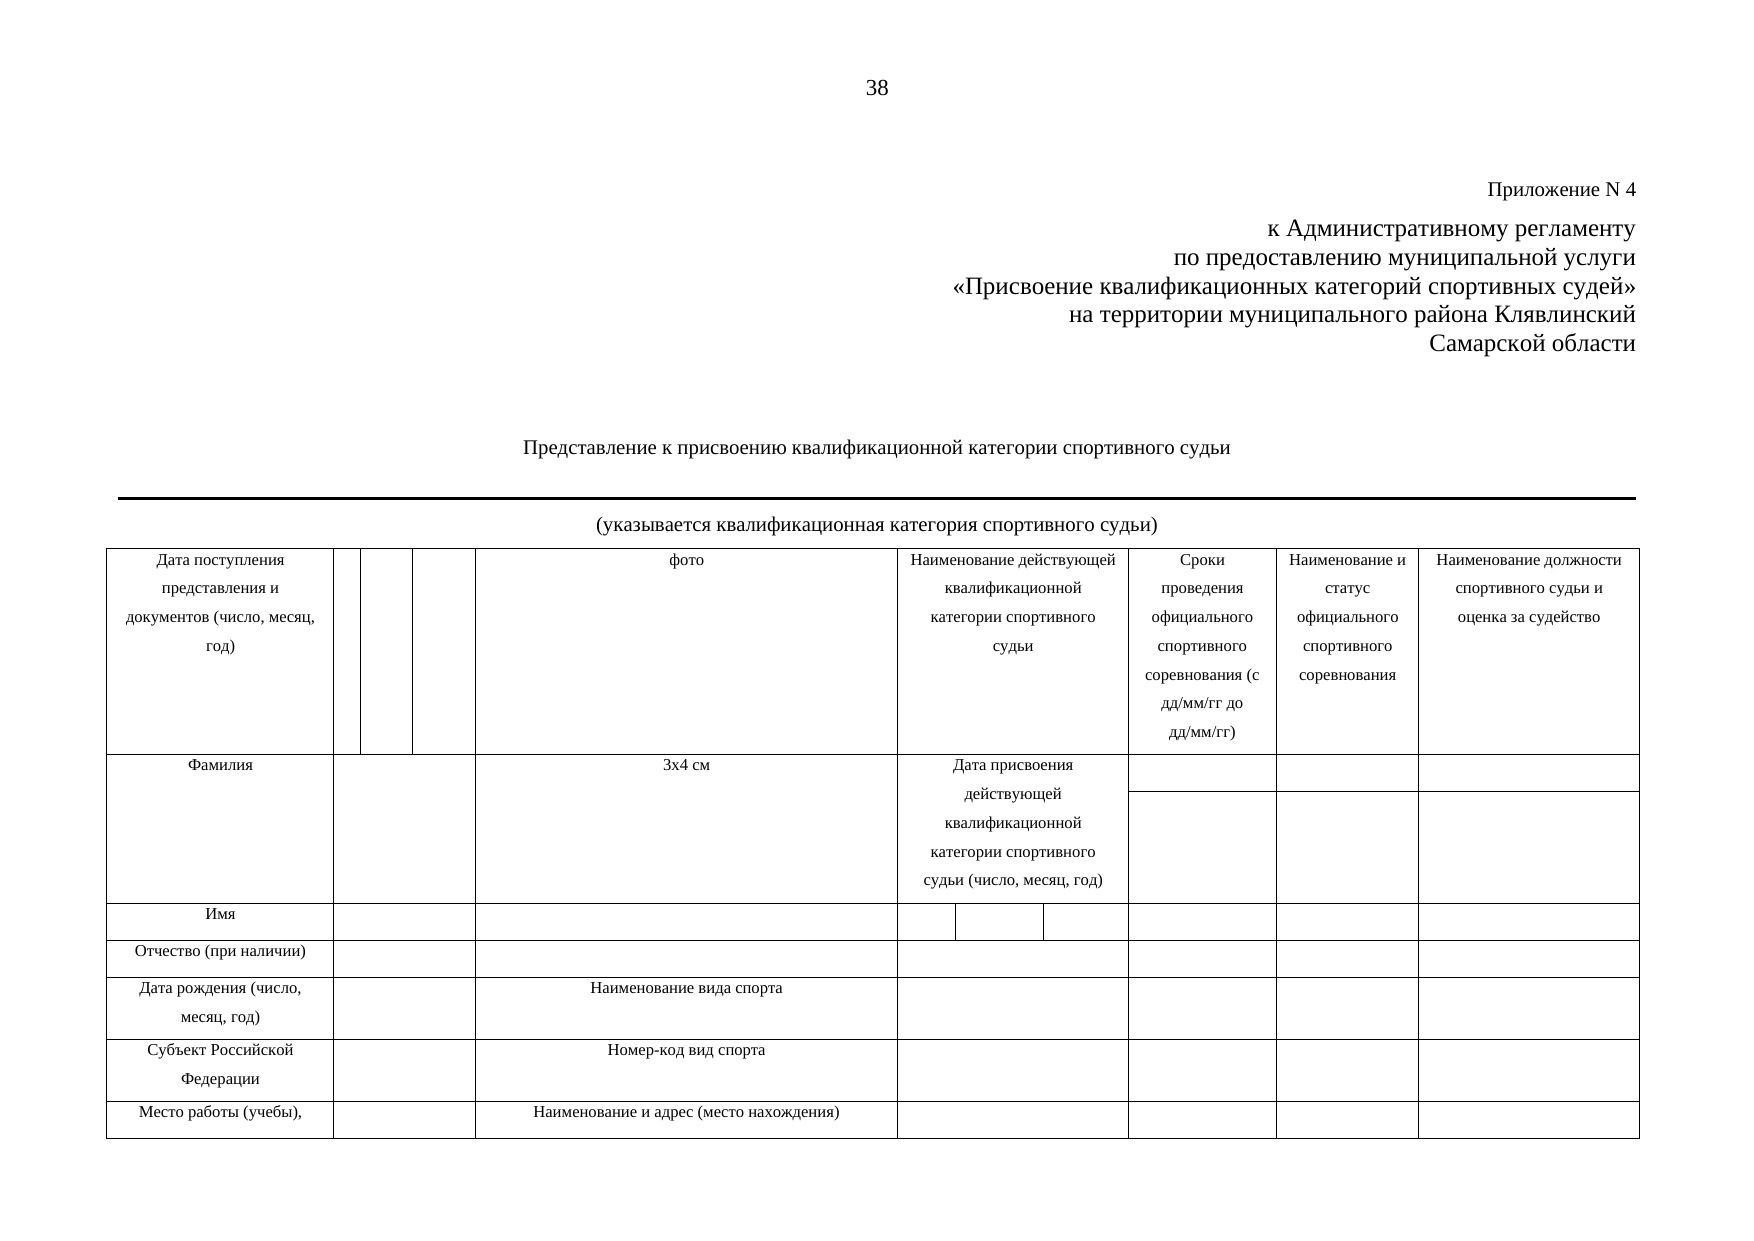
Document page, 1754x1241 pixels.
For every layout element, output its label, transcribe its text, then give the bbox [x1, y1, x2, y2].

table_cell [1419, 755, 1639, 791]
table_header [334, 549, 360, 754]
table_cell Отчество (при наличии) [107, 941, 333, 977]
table_cell [898, 978, 1128, 1039]
table_cell [1277, 1040, 1418, 1101]
table_cell [1044, 904, 1128, 939]
table_cell [1419, 978, 1639, 1039]
table_cell [1419, 941, 1639, 977]
table_cell [334, 941, 475, 977]
table_header [361, 549, 412, 754]
subtitle Самарской области [118, 328, 1636, 357]
table_header Наименование должности спортивного судьи и оценка за судейство [1419, 549, 1639, 754]
table_cell [334, 1040, 475, 1101]
table_cell [1129, 792, 1276, 902]
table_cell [107, 1102, 333, 1138]
table_cell [1129, 978, 1276, 1039]
table_cell [1129, 1040, 1276, 1101]
table_cell [898, 1040, 1128, 1101]
table_cell [956, 904, 1043, 939]
table_cell [334, 755, 475, 902]
table_cell [334, 904, 475, 939]
table_header фото [476, 549, 897, 754]
table_cell [334, 978, 475, 1039]
table_cell Наименование вида спорта [476, 978, 897, 1039]
table_cell Субъект Российской Федерации [107, 1040, 333, 1101]
table_cell [1129, 941, 1276, 977]
table_cell [1277, 1102, 1418, 1138]
table_cell 3х4 см [476, 755, 897, 902]
table_cell [1129, 755, 1276, 791]
table_cell [1419, 1102, 1639, 1138]
table_cell Дата присвоения действующей квалификационной категории спортивного судьи (число, месяц, год) [898, 755, 1128, 902]
table_cell Фамилия [107, 755, 333, 902]
table_cell [1277, 904, 1418, 939]
table_cell Имя [107, 904, 333, 939]
table_cell [1129, 1102, 1276, 1138]
table_cell [898, 1102, 1128, 1138]
table_cell [1129, 904, 1276, 939]
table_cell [476, 1102, 897, 1138]
table_cell [476, 904, 897, 939]
table_header Наименование действующей квалификационной категории спортивного судьи [898, 549, 1128, 754]
list Представление к присвоению квалификационной категории спортивного судьи [118, 435, 1636, 459]
table_header Сроки проведения официального спортивного соревнования (с дд/мм/гг до дд/мм/гг) [1129, 549, 1276, 754]
table_cell Номер-код вид спорта [476, 1040, 897, 1101]
table_cell [1419, 792, 1639, 902]
table_cell Дата рождения (число, месяц, год) [107, 978, 333, 1039]
table_cell [1277, 755, 1418, 791]
table_cell [1419, 1040, 1639, 1101]
subtitle к Административному регламенту [118, 213, 1636, 242]
subtitle «Присвоение квалификационных категорий спортивных судей» [118, 271, 1636, 299]
table_header Наименование и статус официального спортивного соревнования [1277, 549, 1418, 754]
table_cell [476, 941, 897, 977]
subtitle по предоставлению муниципальной услуги [118, 242, 1636, 271]
table_cell [1277, 941, 1418, 977]
table_cell [898, 904, 955, 939]
table_cell [898, 941, 1128, 977]
table_cell [1277, 792, 1418, 902]
table_cell [1419, 904, 1639, 939]
table_header [413, 549, 475, 754]
subtitle на территории муниципального района Клявлинский [118, 299, 1636, 328]
list (указывается квалификационная категория спортивного судьи) [118, 512, 1636, 536]
table_cell [334, 1102, 475, 1138]
table_header Дата поступления представления и документов (число, месяц, год) [107, 549, 333, 754]
table_cell [1277, 978, 1418, 1039]
list Приложение N 4 [118, 177, 1636, 201]
